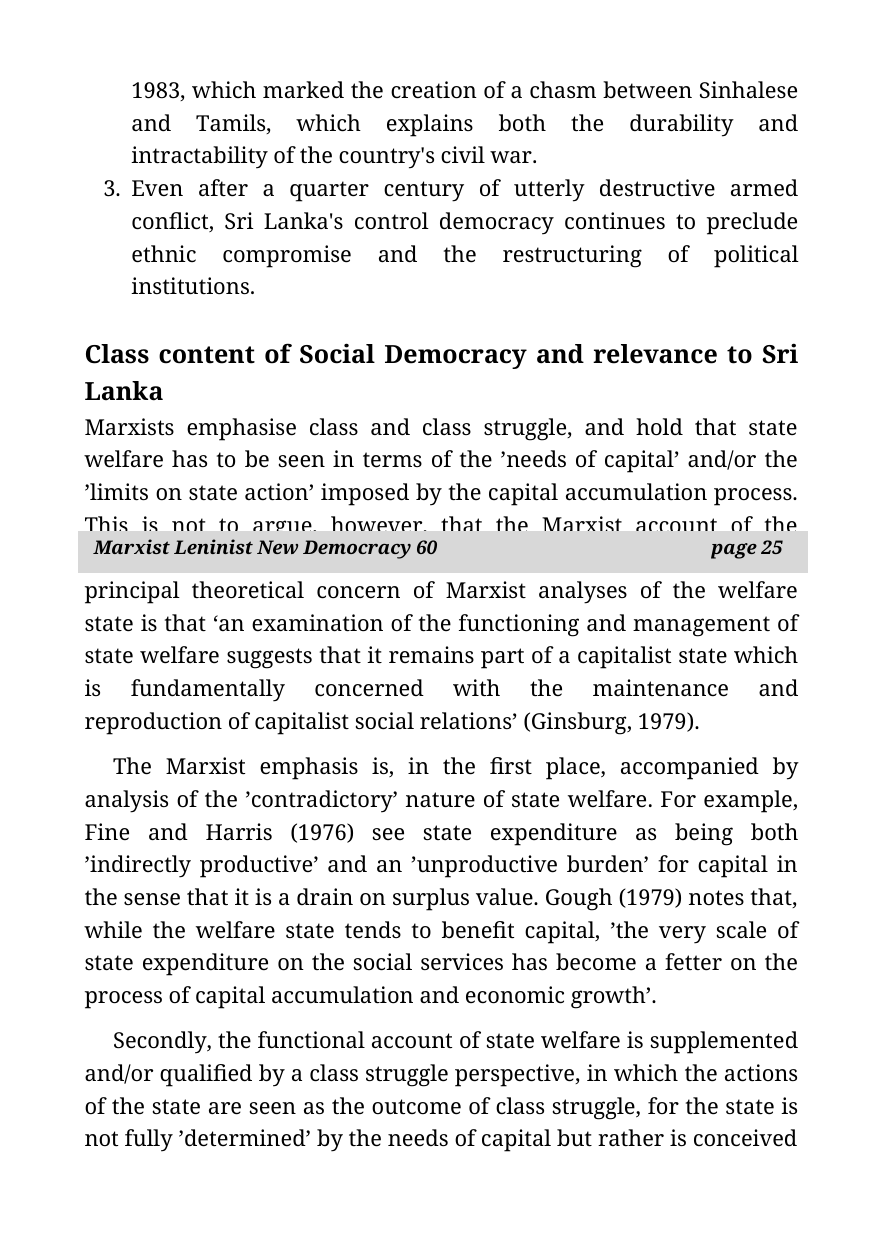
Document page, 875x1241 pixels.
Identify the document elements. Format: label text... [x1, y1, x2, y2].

text Marxists emphasise class and class struggle, and hold that state welfare has to be seen in terms of the ’needs of capital’ and/or the ’limits on state action’ imposed by the capital accumulation process. This is not to argue, however, that the Marxist account of the welfare state is an overly simplified functional explanation. The principal theoretical concern of Marxist analyses of the welfare state is that ‘an examination of the functioning and management of state welfare suggests that it remains part of a capitalist state which is fundamentally concerned with the maintenance and reproduction of capitalist social relations’ (Ginsburg, 1979). [84, 573, 799, 736]
text The Marxist emphasis is, in the first place, accompanied by analysis of the ’contradictory’ nature of state welfare. For example, Fine and Harris (1976) see state expenditure as being both ’indirectly productive’ and an ’unproductive burden’ for capital in the sense that it is a drain on surplus value. Gough (1979) notes that, while the welfare state tends to benefit capital, ’the very scale of state expenditure on the social services has become a fetter on the process of capital accumulation and economic growth’. [84, 751, 799, 1010]
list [103, 75, 799, 170]
list Even after a quarter century of utterly destructive armed conflict, Sri Lanka's control democracy continues to preclude ethnic compromise and the restructuring of political institutions. [103, 173, 799, 301]
text Marxists emphasise class and class struggle, and hold that state welfare has to be seen in terms of the ’needs of capital’ and/or the ’limits on state action’ imposed by the capital accumulation process. This is not to argue, however, that the Marxist account of the welfare state is an overly simplified functional explanation. The principal theoretical concern of Marxist analyses of the welfare state is that ‘an examination of the functioning and management of state welfare suggests that it remains part of a capitalist state which is fundamentally concerned with the maintenance and reproduction of capitalist social relations’ (Ginsburg, 1979). [84, 411, 799, 531]
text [84, 1025, 799, 1153]
text Class content of Social Democracy and relevance to Sri Lanka [84, 337, 799, 408]
